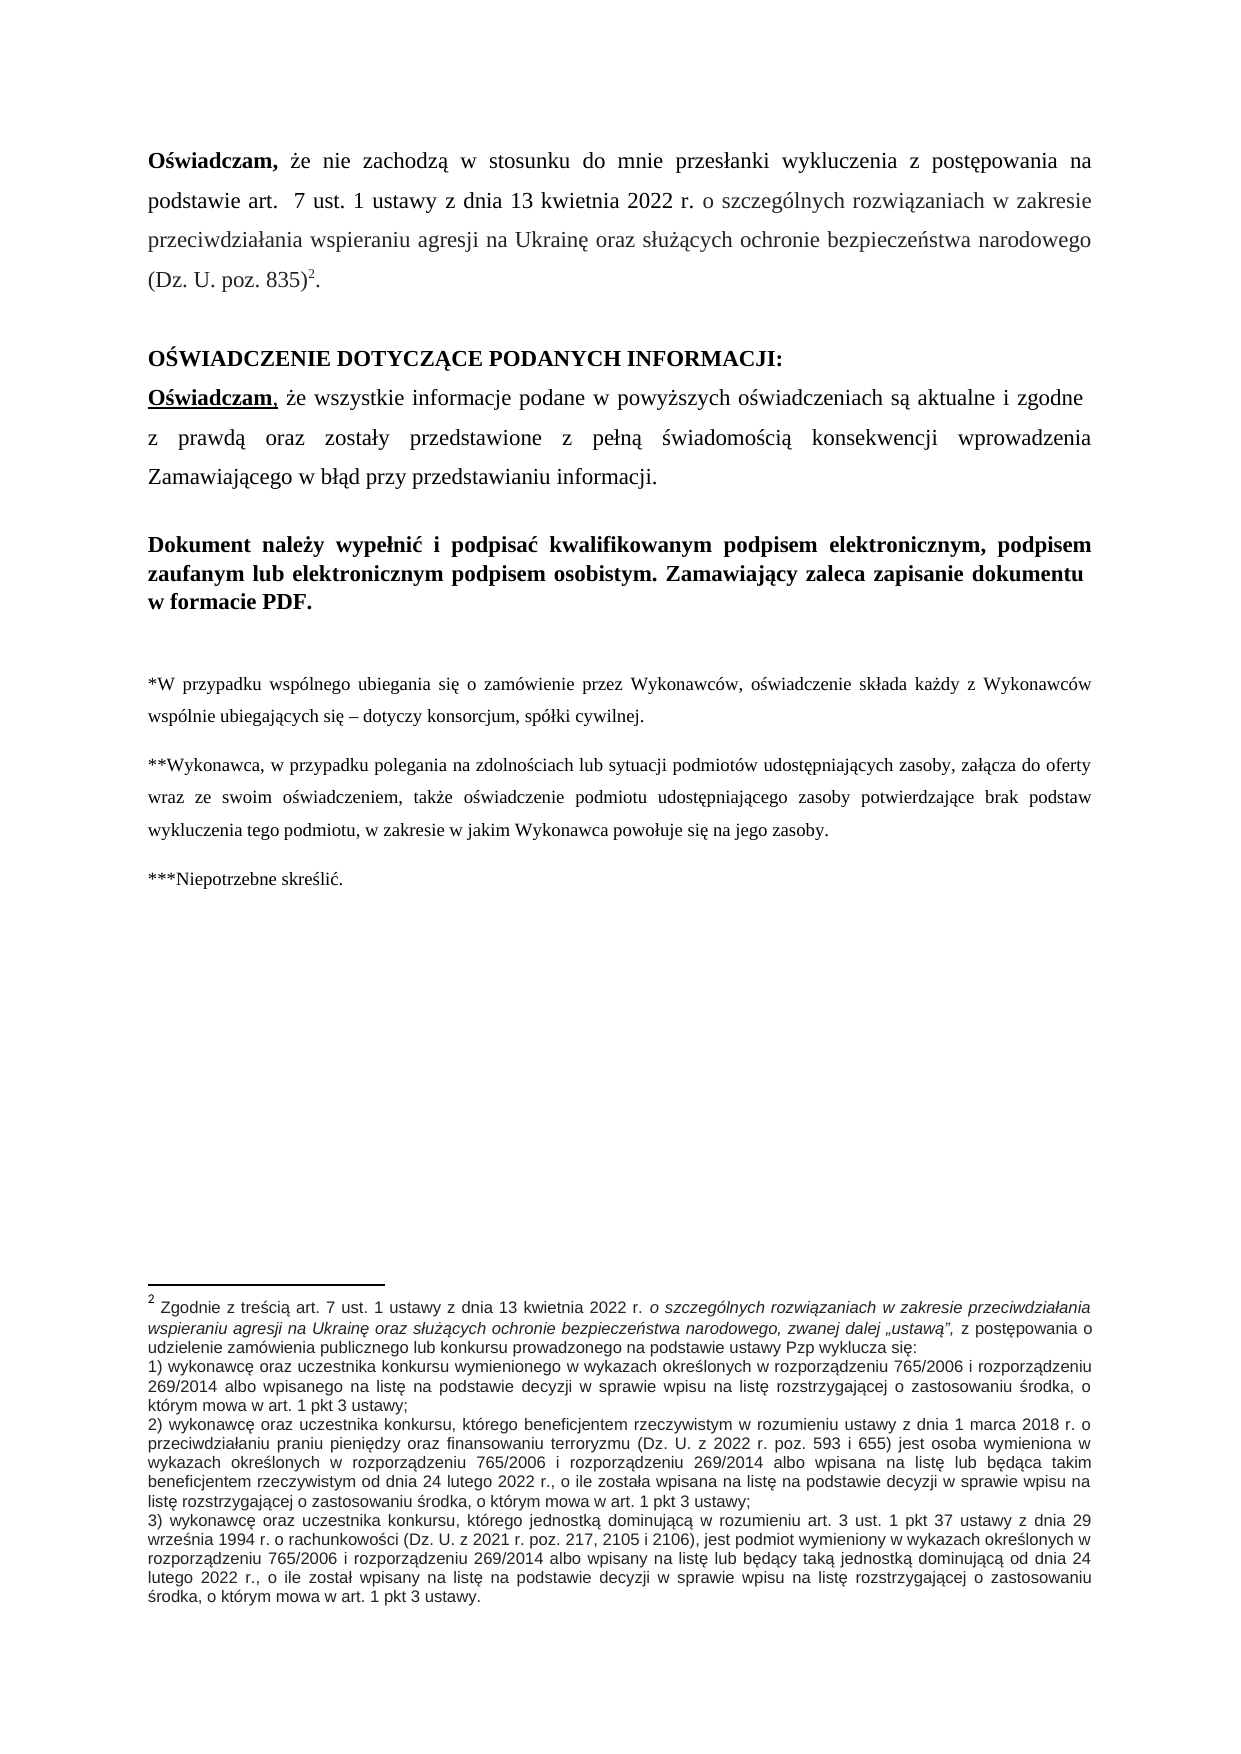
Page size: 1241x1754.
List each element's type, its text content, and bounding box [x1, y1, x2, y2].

text *W przypadku wspólnego ubiegania się o zamówienie przez Wykonawców, oświadczenie składa każdy z Wykonawców wspólnie ubiegających się – dotyczy konsorcjum, spółki cywilnej. [148, 673, 1093, 727]
text **Wykonawca, w przypadku polegania na zdolnościach lub sytuacji podmiotów udostępniających zasoby, załącza do oferty wraz ze swoim oświadczeniem, także oświadczenie podmiotu udostępniającego zasoby potwierdzające brak podstaw wykluczenia tego podmiotu, w zakresie w jakim Wykonawca powołuje się na jego zasoby. [148, 754, 1093, 840]
text Dokument należy wypełnić i podpisać kwalifikowanym podpisem elektronicznym, podpisem zaufanym lub elektronicznym podpisem osobistym. Zamawiający zaleca zapisanie dokumentu w formacie PDF. [148, 531, 1093, 614]
text OŚWIADCZENIE DOTYCZĄCE PODANYCH INFORMACJI: [148, 345, 1093, 371]
text ***Niepotrzebne skreślić. [148, 868, 1093, 889]
text Oświadczam, że wszystkie informacje podane w powyższych oświadczeniach są aktualne i zgodne z prawdą oraz zostały przedstawione z pełną świadomością konsekwencji wprowadzenia Zamawiającego w błąd przy przedstawianiu informacji. [148, 384, 1093, 490]
text Oświadczam, że nie zachodzą w stosunku do mnie przesłanki wykluczenia z postępowania na podstawie art. 7 ust. 1 ustawy z dnia 13 kwietnia 2022 r. o szczególnych rozwiązaniach w zakresie przeciwdziałania wspieraniu agresji na Ukrainę oraz służących ochronie bezpieczeństwa narodowego (Dz. U. poz. 835). [148, 148, 1093, 292]
